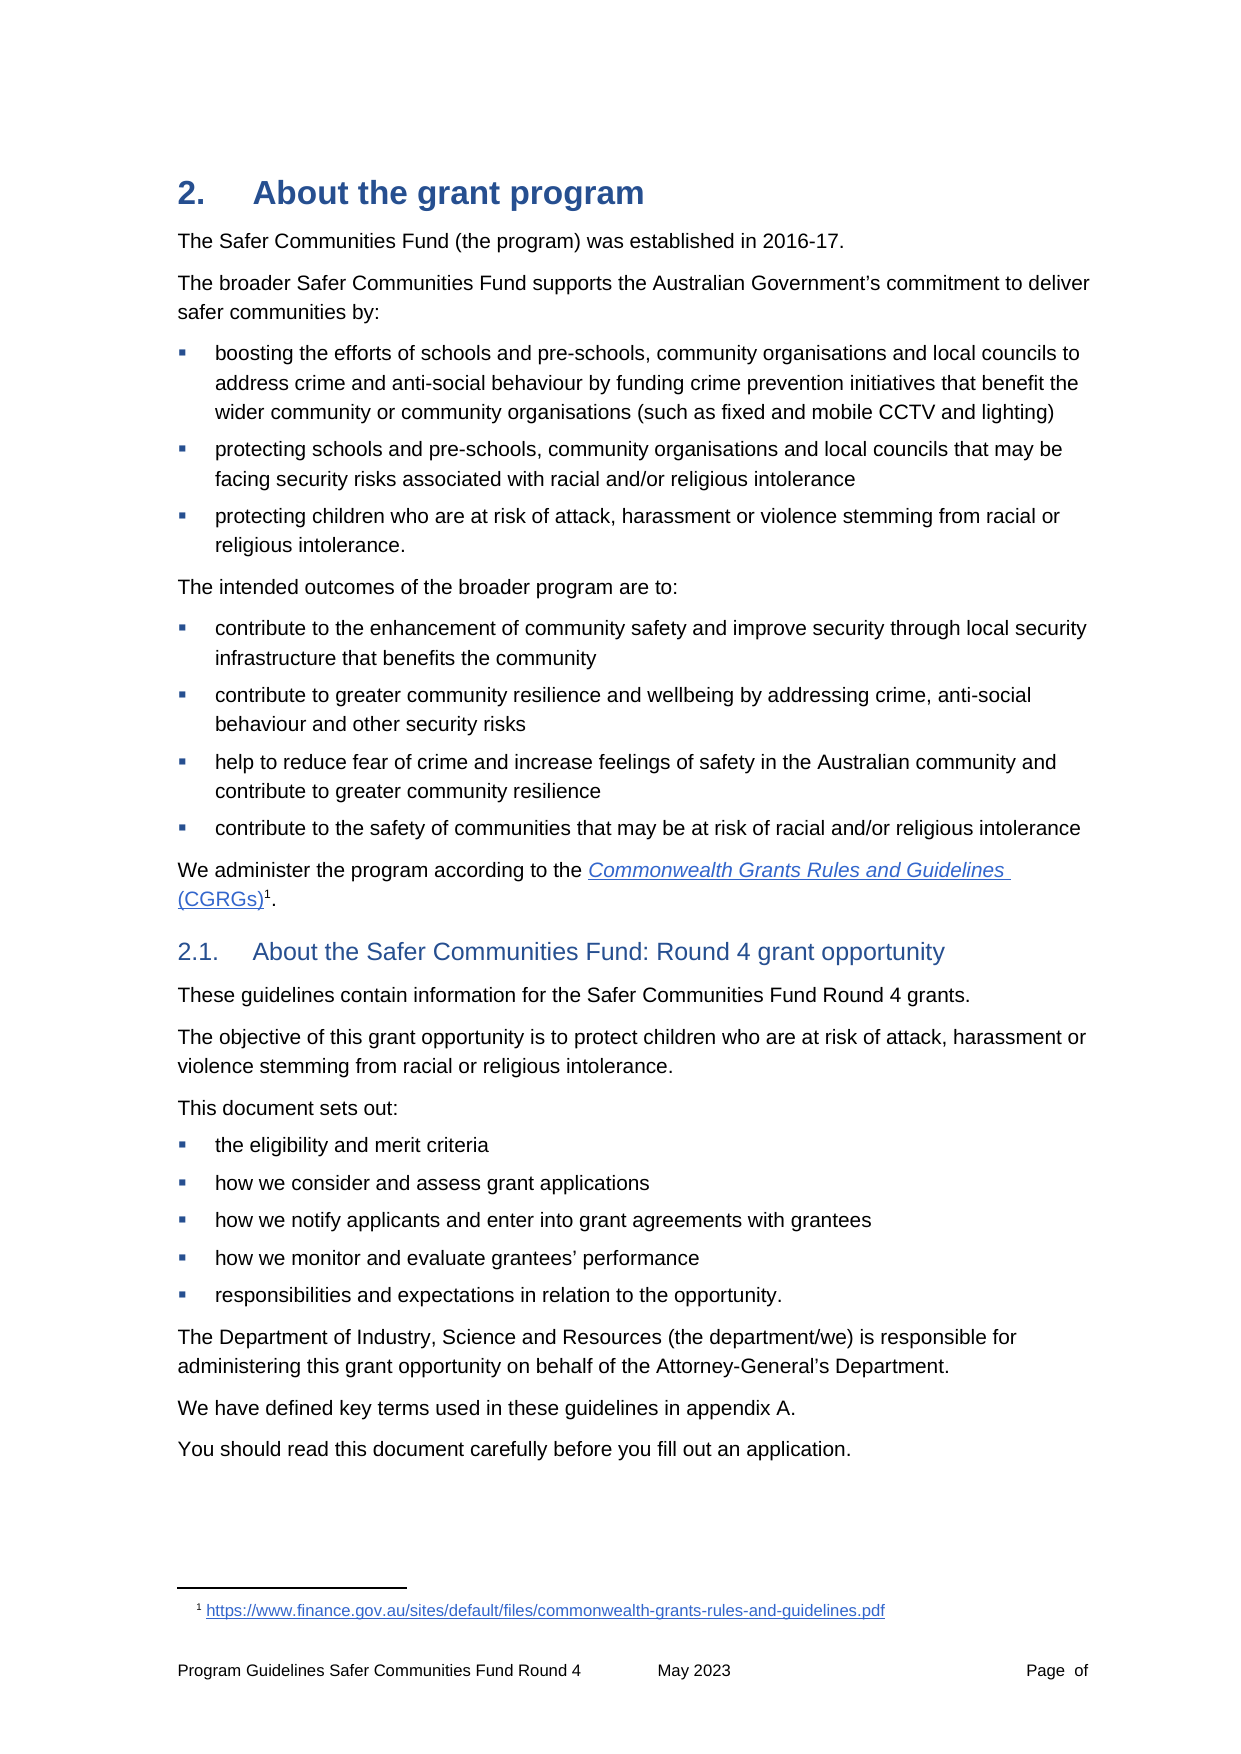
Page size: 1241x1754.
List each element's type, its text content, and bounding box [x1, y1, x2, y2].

text This document sets out: [177, 1090, 1092, 1119]
list how we consider and assess grant applications [177, 1165, 1092, 1194]
list boosting the efforts of schools and pre-schools, community organisations and local councils to address crime and anti-social behaviour by funding crime prevention initiatives that benefit the wider community or community organisations (such as fixed and mobile CCTV and lighting) [177, 336, 1092, 424]
text The objective of this grant opportunity is to protect children who are at risk of attack, harassment or violence stemming from racial or religious intolerance. [177, 1019, 1092, 1078]
list protecting schools and pre-schools, community organisations and local councils that may be facing security risks associated with racial and/or religious intolerance [177, 432, 1092, 490]
text We have defined key terms used in these guidelines in appendix A. [177, 1390, 1092, 1419]
list how we notify applicants and enter into grant agreements with grantees [177, 1203, 1092, 1232]
list the eligibility and merit criteria [177, 1128, 1092, 1157]
subtitle About the grant program [177, 173, 1092, 211]
text You should read this document carefully before you fill out an application. [177, 1432, 1092, 1461]
list contribute to the enhancement of community safety and improve security through local security infrastructure that benefits the community [177, 611, 1092, 669]
text The intended outcomes of the broader program are to: [177, 569, 1092, 599]
list protecting children who are at risk of attack, harassment or violence stemming from racial or religious intolerance. [177, 499, 1092, 557]
list help to reduce fear of crime and increase feelings of safety in the Australian community and contribute to greater community resilience [177, 744, 1092, 803]
text The broader Safer Communities Fund supports the Australian Government’s commitment to deliver safer communities by: [177, 265, 1092, 324]
text These guidelines contain information for the Safer Communities Fund Round 4 grants. [177, 978, 1092, 1007]
text The Safer Communities Fund (the program) was established in 2016-17. [177, 224, 1092, 253]
text The Department of Industry, Science and Resources (the department/we) is responsible for administering this grant opportunity on behalf of the Attorney-General’s Department. [177, 1319, 1092, 1378]
list contribute to the safety of communities that may be at risk of racial and/or religious intolerance [177, 811, 1092, 840]
list responsibilities and expectations in relation to the opportunity. [177, 1278, 1092, 1307]
text We administer the program according to the Commonwealth Grants Rules and Guidelines (CGRGs). [177, 853, 1092, 911]
list contribute to greater community resilience and wellbeing by addressing crime, anti-social behaviour and other security risks [177, 678, 1092, 736]
subtitle About the Safer Communities Fund: Round 4 grant opportunity [177, 936, 1092, 965]
list how we monitor and evaluate grantees’ performance [177, 1240, 1092, 1269]
